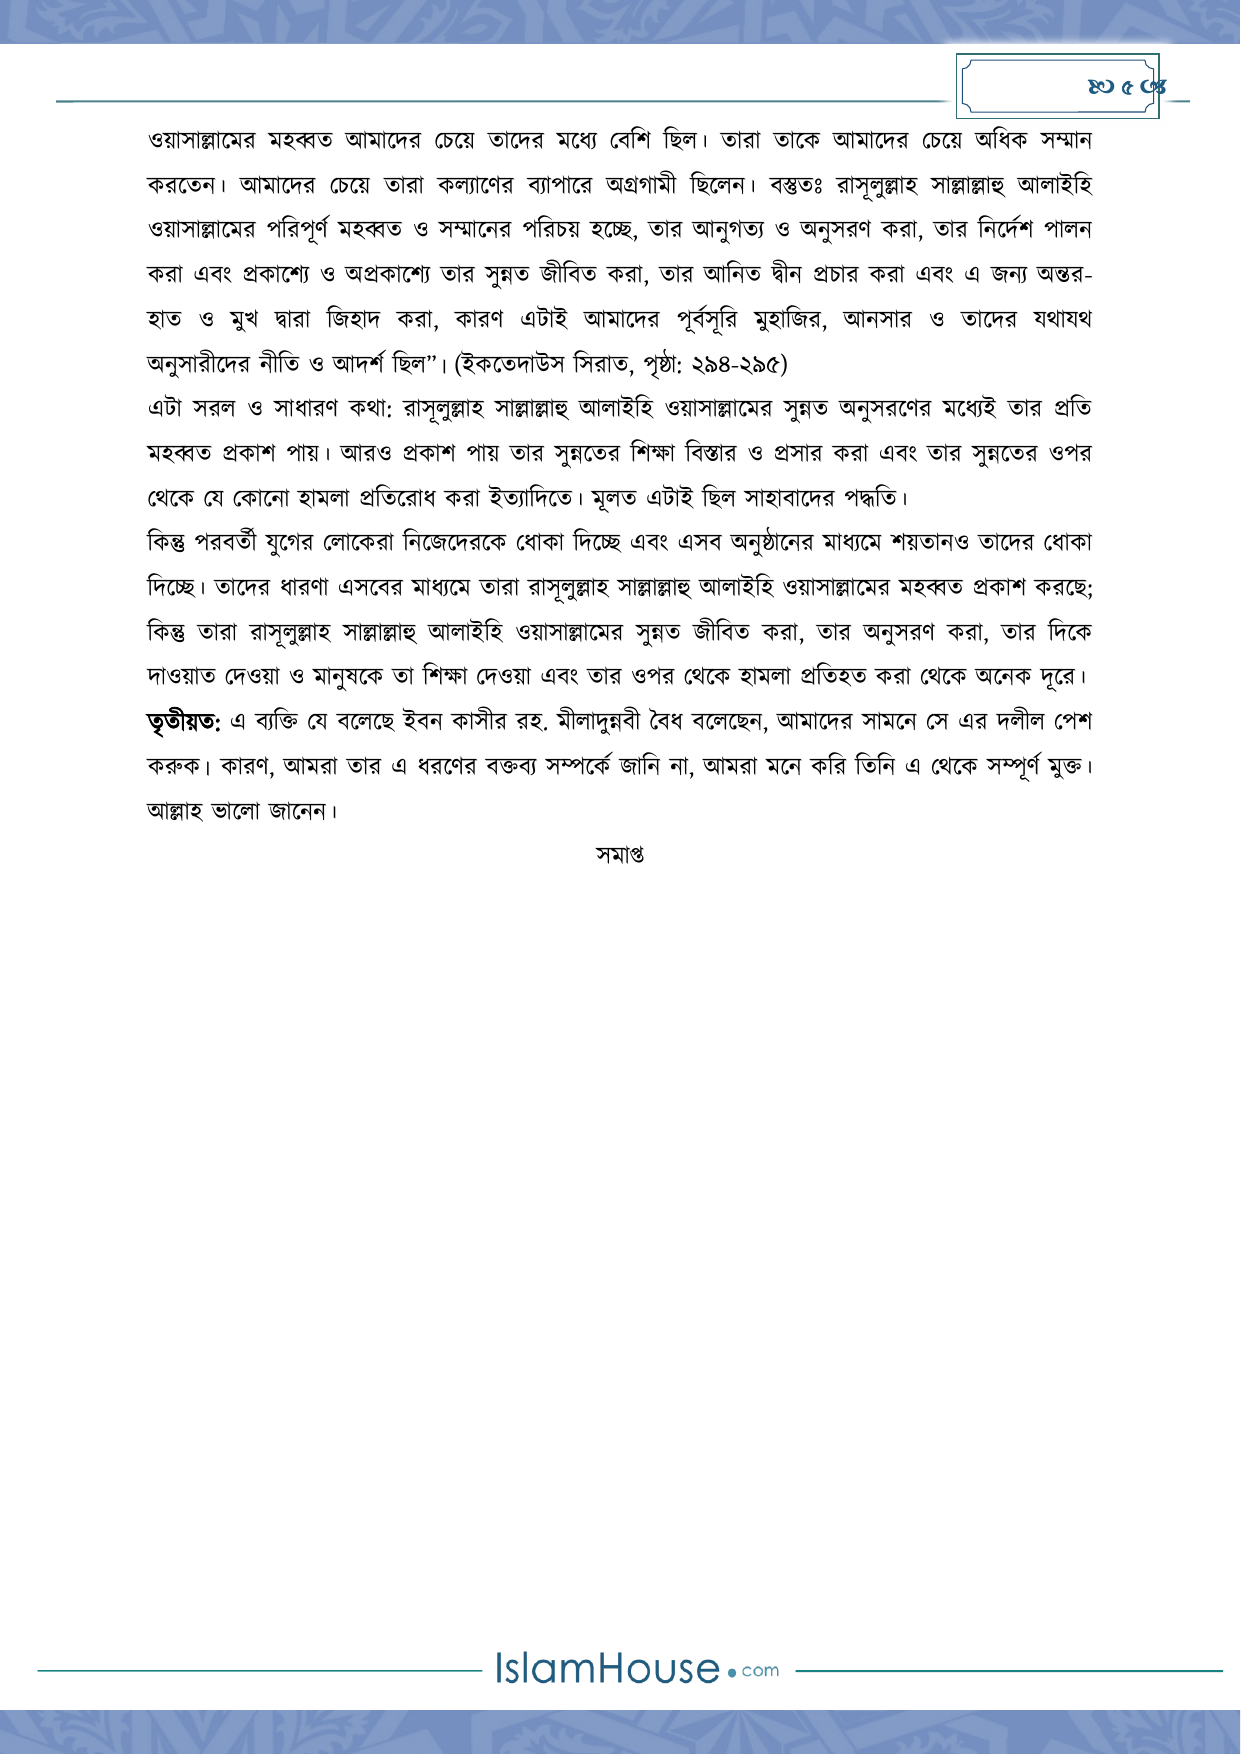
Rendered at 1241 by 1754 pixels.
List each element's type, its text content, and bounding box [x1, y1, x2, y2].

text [148, 118, 1092, 383]
text কিন্তু পরবর্তী যুগের লোকেরা নিজেদেরকে ধোকা দিচ্ছে এবং এসব অনুষ্ঠানের মাধ্যমে শয়তানও তাদের ধোকা দিচ্ছে। তাদের ধারণা এসবের মাধ্যমে তারা রাসূলুল্লাহ সাল্লাল্লাহু আলাইহি ওয়াসাল্লামের মহব্বত প্রকাশ করছে; কিন্তু তারা রাসূলুল্লাহ সাল্লাল্লাহু আলাইহি ওয়াসাল্লামের সুন্নত জীবিত করা, তার অনুসরণ করা, তার দিকে দাওয়াত দেওয়া ও মানুষকে তা শিক্ষা দেওয়া এবং তার ওপর থেকে হামলা প্রতিহত করা থেকে অনেক দূরে। [148, 520, 1092, 696]
text এটা সরল ও সাধারণ কথা: রাসূলুল্লাহ সাল্লাল্লাহু আলাইহি ওয়াসাল্লামের সুন্নত অনুসরণের মধ্যেই তার প্রতি মহব্বত প্রকাশ পায়। আরও প্রকাশ পায় তার সুন্নতের শিক্ষা বিস্তার ও প্রসার করা এবং তার সুন্নতের ওপর থেকে যে কোনো হামলা প্রতিরোধ করা ইত্যাদিতে। মূলত এটাই ছিল সাহাবাদের পদ্ধতি। [148, 386, 1092, 517]
picture [28, 1645, 483, 1691]
text সমাপ্ত [148, 833, 1092, 874]
picture [487, 1646, 1224, 1691]
text তৃতীয়ত: এ ব্যক্তি যে বলেছে ইবন কাসীর রহ. মীলাদুন্নবী বৈধ বলেছেন, আমাদের সামনে সে এর দলীল পেশ করুক। কারণ, আমরা তার এ ধরণের বক্তব্য সম্পর্কে জানি না, আমরা মনে করি তিনি এ থেকে সম্পূর্ণ মুক্ত। আল্লাহ ভালো জানেন। [148, 699, 1092, 830]
